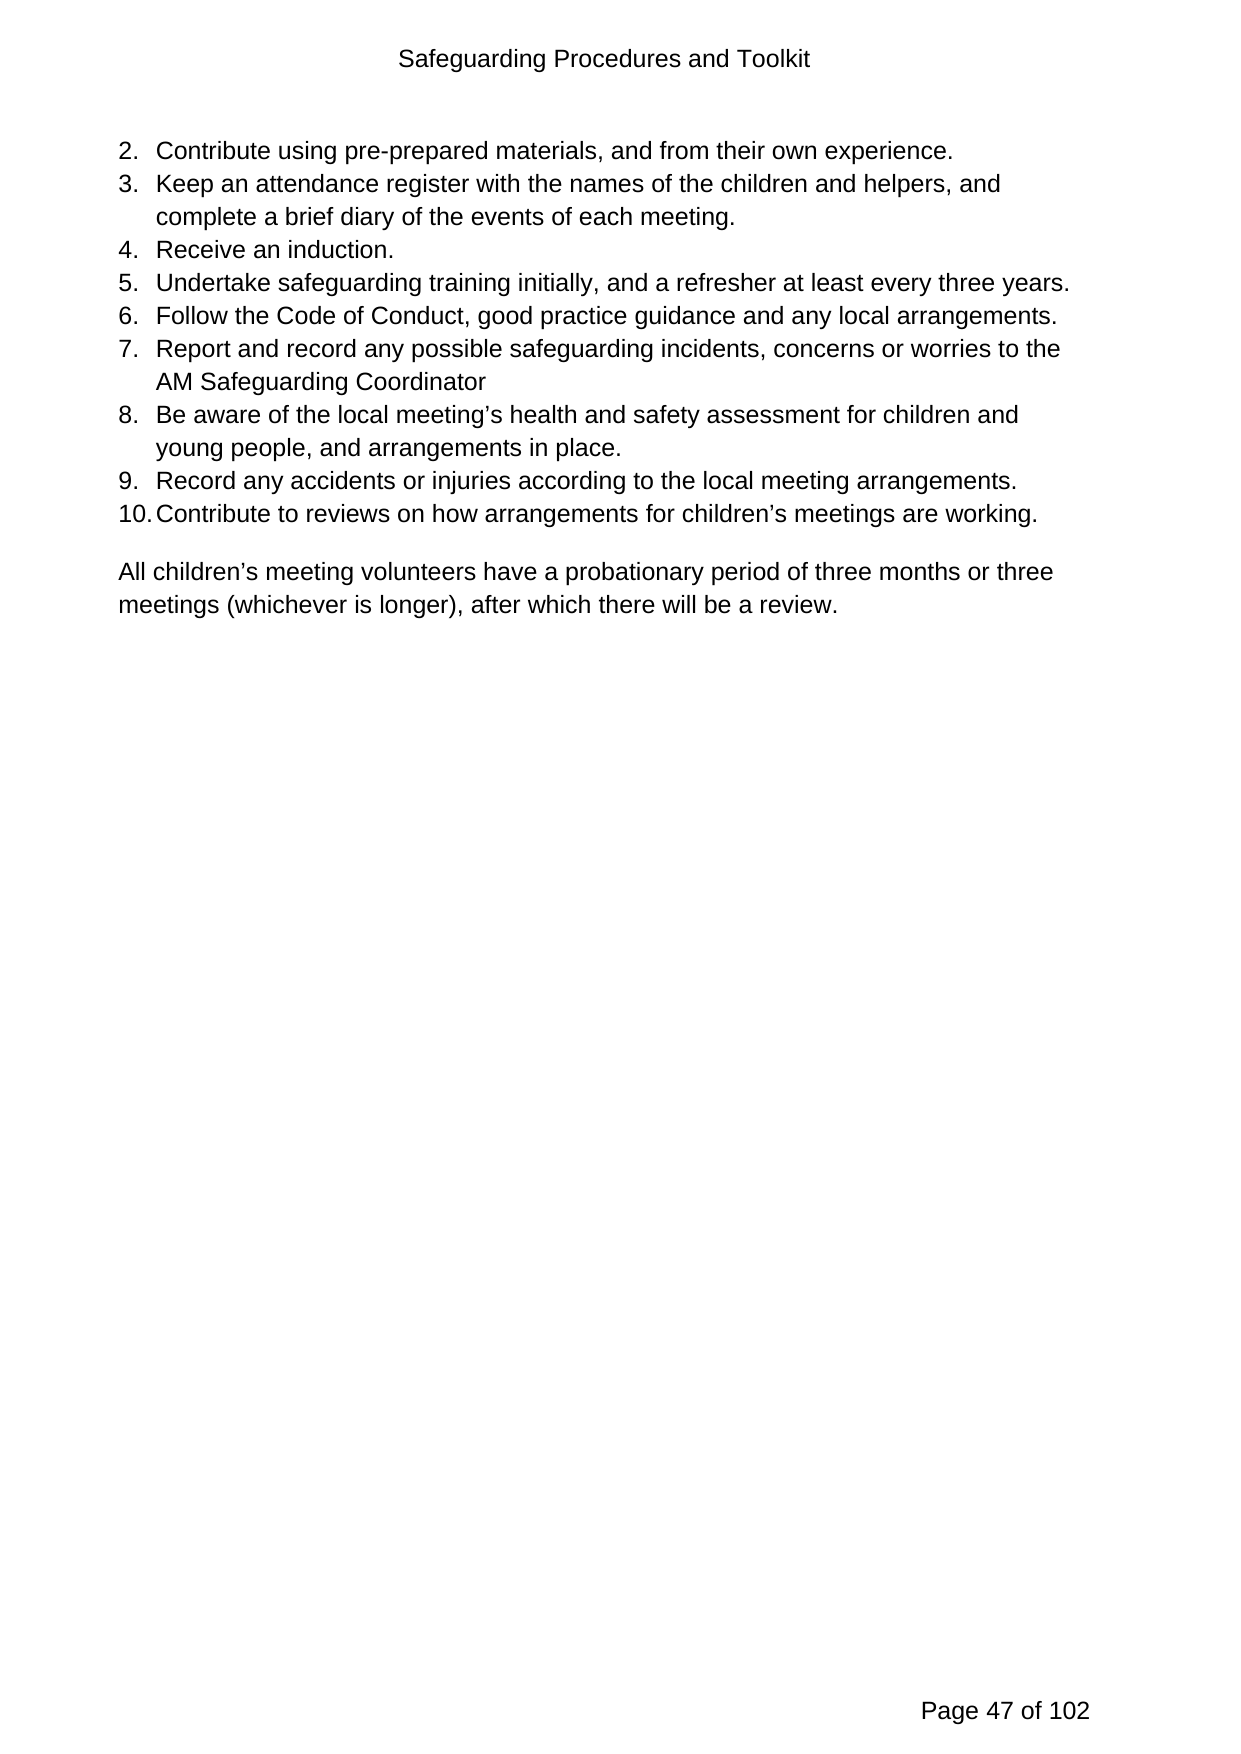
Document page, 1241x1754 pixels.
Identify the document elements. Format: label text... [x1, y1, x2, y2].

list Keep an attendance register with the names of the children and helpers, and complete a brief diary of the events of each meeting. [118, 169, 1090, 231]
list Undertake safeguarding training initially, and a refresher at least every three years. [118, 268, 1090, 297]
list Contribute using pre-prepared materials, and from their own experience. [118, 136, 1090, 164]
list Be aware of the local meeting’s health and safety assessment for children and young people, and arrangements in place. [118, 400, 1090, 462]
list Record any accidents or injuries according to the local meeting arrangements. [118, 466, 1090, 495]
list Contribute to reviews on how arrangements for children’s meetings are working. [118, 499, 1090, 528]
text All children’s meeting volunteers have a probationary period of three months or three meetings (whichever is longer), after which there will be a review. [118, 557, 1090, 619]
list Follow the Code of Conduct, good practice guidance and any local arrangements. [118, 301, 1090, 330]
list Receive an induction. [118, 235, 1090, 264]
list Report and record any possible safeguarding incidents, concerns or worries to the AM Safeguarding Coordinator [118, 334, 1090, 396]
